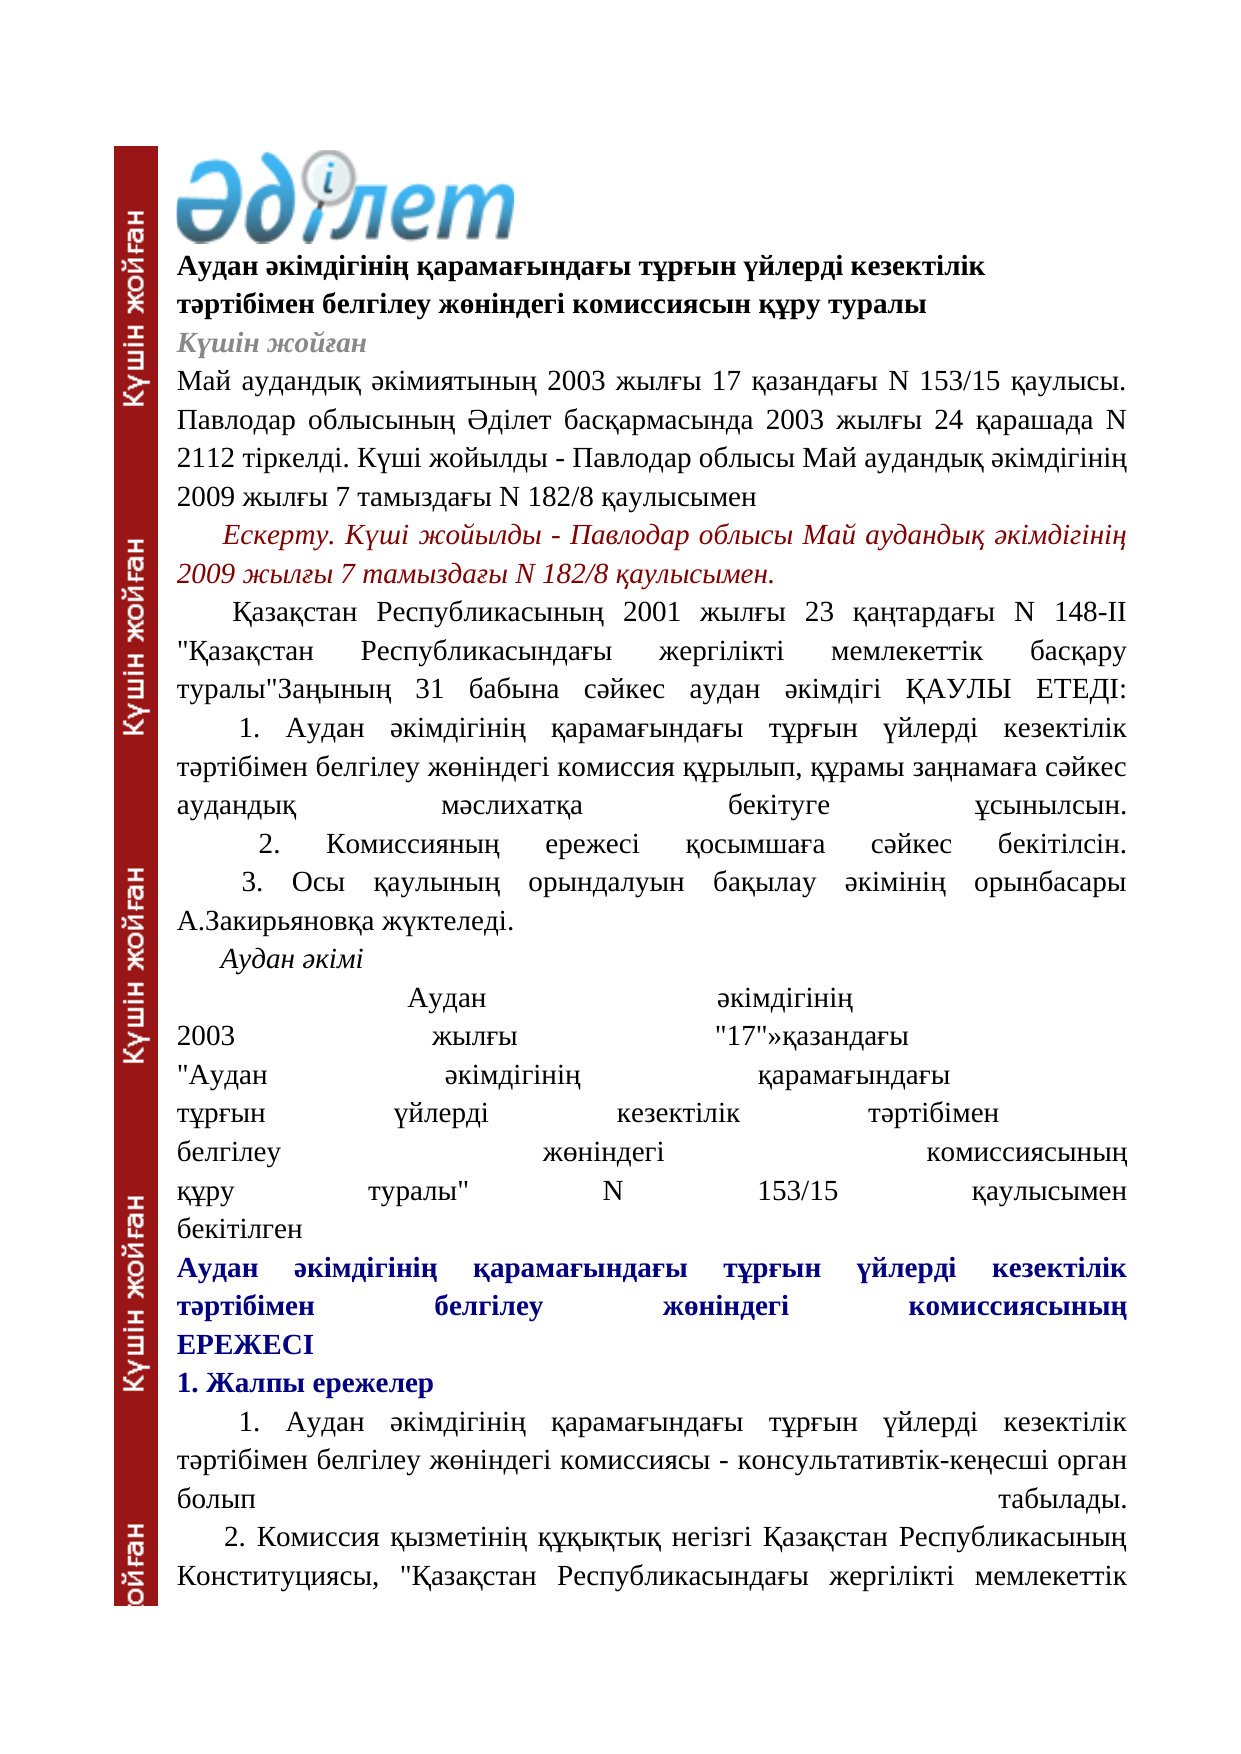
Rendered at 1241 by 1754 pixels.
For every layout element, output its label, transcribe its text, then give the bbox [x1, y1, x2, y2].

picture [114, 975, 158, 980]
text Күшін жойған [112, 325, 1128, 358]
picture [114, 1399, 158, 1404]
picture [114, 512, 158, 517]
text Аудан әкiмi [112, 941, 1128, 975]
picture [114, 589, 158, 594]
text Ескерту. Күші жойылды - Павлодар облысы Май аудандық әкімдігінің 2009 жылғы 7 тамыздағы N 182/8 қаулысымен. [112, 517, 1128, 589]
picture [176, 150, 515, 244]
picture [114, 146, 158, 248]
picture [114, 1592, 158, 1606]
text Аудан әкiмдiгiнiң қарамағындағы тұрғын үйлердi кезектiлiк тәртiбiмен белгiлеу жөнiндегi комиссиясын құру туралы [112, 248, 1128, 320]
picture [114, 1360, 158, 1365]
picture [114, 320, 158, 325]
picture [114, 936, 158, 941]
picture [114, 1245, 158, 1250]
text Аудан әкiмдiгiнiң қарамағындағы тұрғын үйлердi кезектiлiк тәртiбiмен белгiлеу жөнiндегi комиссиясының ЕРЕЖЕСI [112, 1250, 1128, 1360]
text Қазақстан Республикасының 2001 жылғы 23 қаңтардағы N 148-II "Қазақстан Республикасындағы жергiлiктi мемлекеттiк басқару туралы"Заңының 31 бабына сәйкес аудан әкiмдiгi ҚАУЛЫ ЕТЕДI: 1. Аудан әкiмдiгiнiң қарамағындағы тұрғын үйлердi кезектiлiк тәртiбiмен белгiлеу жөнiндегi комиссия құрылып, құрамы заңнамаға сәйкес аудандық мәслихатқа бекiтуге ұсынылсын. 2. Комиссияның ережесi қосымшаға сәйкес бекiтiлсiн. 3. Осы қаулының орындалуын бақылау әкiмiнiң орынбасары А.Закирьяновқа жүктеледi. [112, 594, 1128, 936]
text Аудан әкiмдiгiнiң 2003 жылғы "17"»қазандағы "Аудан әкiмдiгiнiң қарамағындағы тұрғын үйлердi кезектiлiк тәртiбiмен белгiлеу жөнiндегi комиссиясының құру туралы" N 153/15 қаулысымен бекiтiлген [112, 980, 1128, 1245]
text 1. Жалпы ережелер [112, 1365, 1128, 1399]
text Май аудандық әкімиятының 2003 жылғы 17 қазандағы N 153/15 қаулысы. Павлодар облысының Әділет басқармасында 2003 жылғы 24 қарашада N 2112 тіркелді. Күші жойылды - Павлодар облысы Май аудандық әкімдігінің 2009 жылғы 7 тамыздағы N 182/8 қаулысымен [112, 363, 1128, 512]
picture [114, 358, 158, 363]
